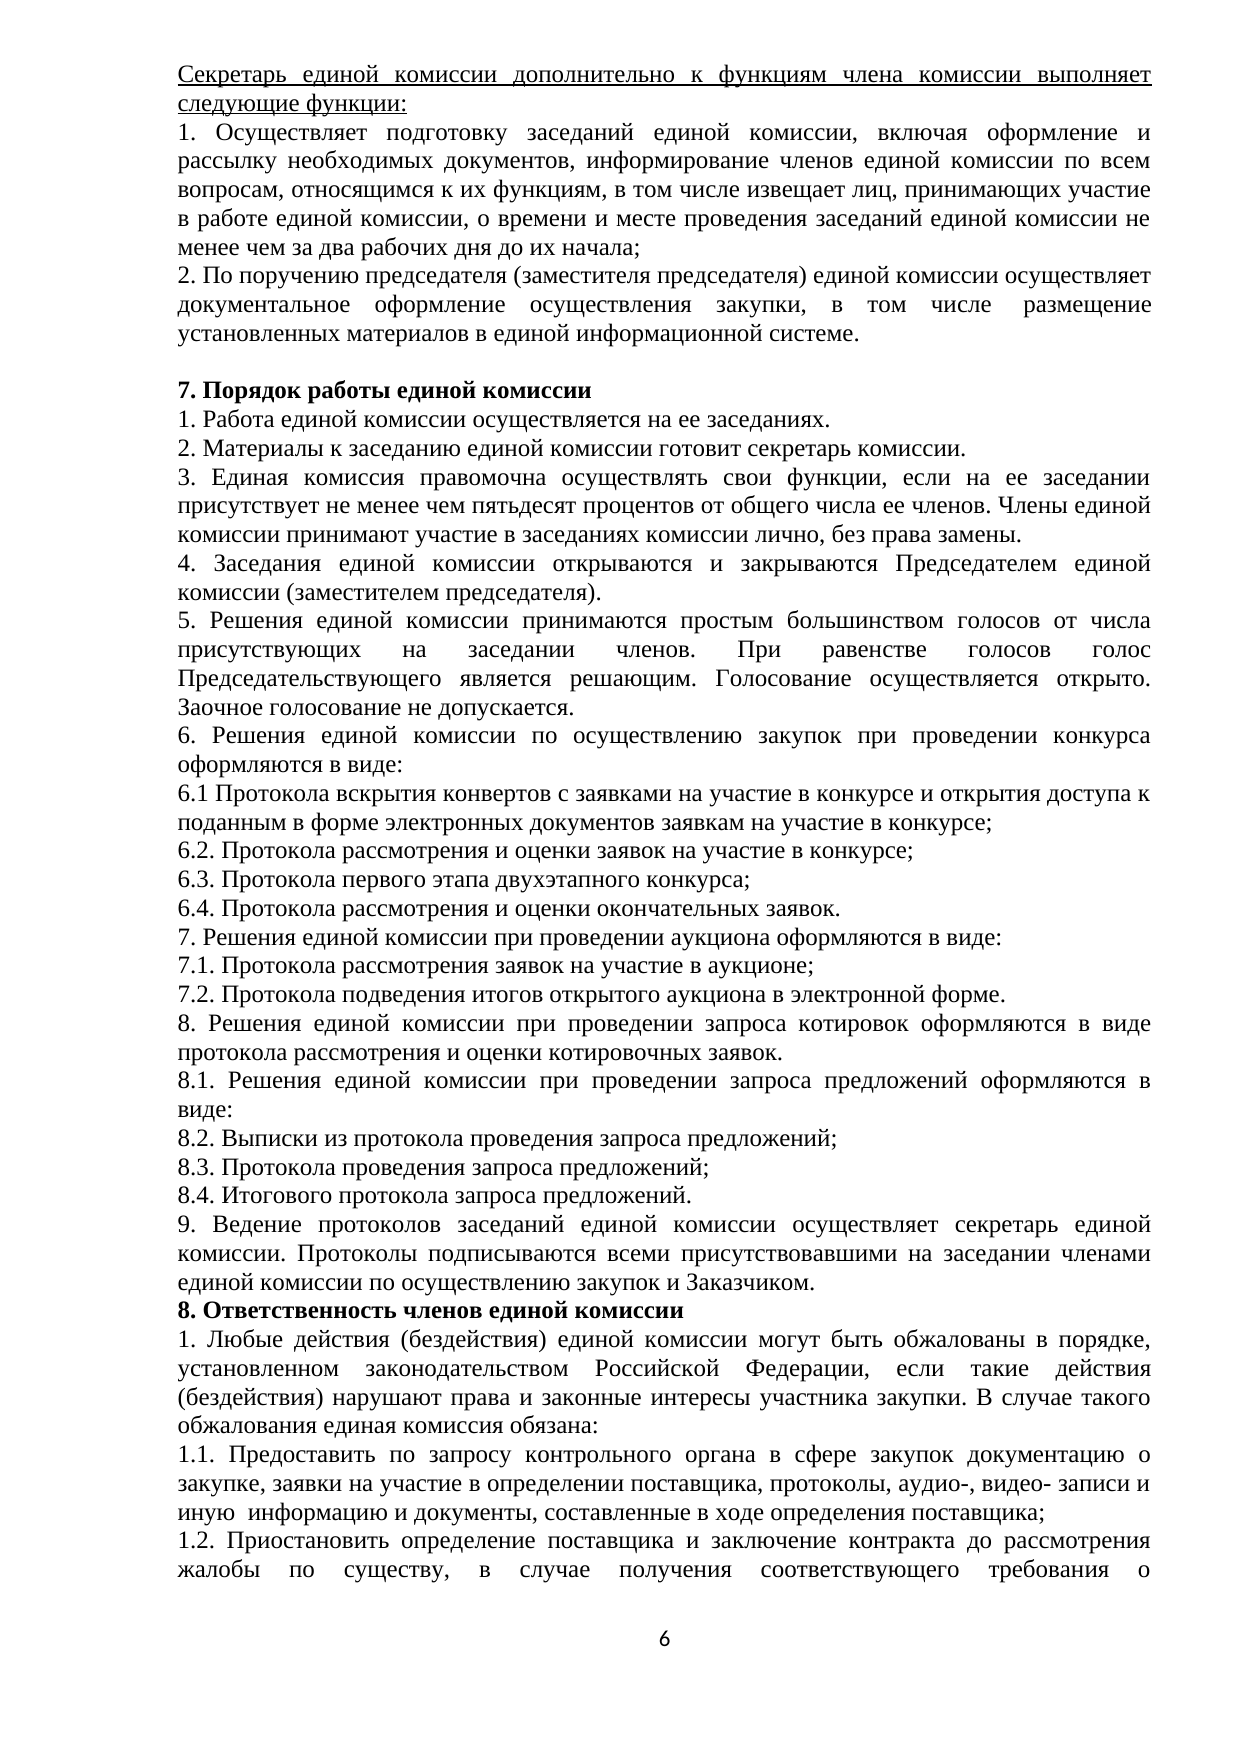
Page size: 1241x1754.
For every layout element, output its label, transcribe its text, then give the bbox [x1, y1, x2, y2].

text 9. Ведение протоколов заседаний единой комиссии осуществляет секретарь единой комиссии. Протоколы подписываются всеми присутствовавшими на заседании членами единой комиссии по осуществлению закупок и Заказчиком. [177, 1209, 1152, 1295]
text 8.2. Выписки из протокола проведения запроса предложений; [177, 1123, 1152, 1152]
text 8. Решения единой комиссии при проведении запроса котировок оформляются в виде протокола рассмотрения и оценки котировочных заявок. [177, 1008, 1152, 1065]
text 8. Ответственность членов единой комиссии [177, 1295, 1152, 1324]
text 2. По поручению председателя (заместителя председателя) единой комиссии осуществляет документальное оформление осуществления закупки, в том числе размещение установленных материалов в единой информационной системе. [177, 260, 1152, 347]
text 6.1 Протокола вскрытия конвертов с заявками на участие в конкурсе и открытия доступа к поданным в форме электронных документов заявкам на участие в конкурсе; [177, 778, 1152, 835]
text 7. Порядок работы единой комиссии [177, 375, 1152, 404]
text 6.3. Протокола первого этапа двухэтапного конкурса; [177, 864, 1152, 893]
text Секретарь единой комиссии дополнительно к функциям члена комиссии выполняет следующие функции: [177, 59, 1152, 84]
text 5. Решения единой комиссии принимаются простым большинством голосов от числа присутствующих на заседании членов. При равенстве голосов голос Председательствующего является решающим. Голосование осуществляется открыто. Заочное голосование не допускается. [177, 605, 1152, 720]
text 1.1. Предоставить по запросу контрольного органа в сфере закупок документацию о закупке, заявки на участие в определении поставщика, протоколы, аудио-, видео- записи и иную информацию и документы, составленные в ходе определения поставщика; [177, 1439, 1152, 1525]
text 7.1. Протокола рассмотрения заявок на участие в аукционе; [177, 950, 1152, 979]
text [177, 1525, 1152, 1583]
text 1. Любые действия (бездействия) единой комиссии могут быть обжалованы в порядке, установленном законодательством Российской Федерации, если такие действия (бездействия) нарушают права и законные интересы участника закупки. В случае такого обжалования единая комиссия обязана: [177, 1324, 1152, 1439]
text 3. Единая комиссия правомочна осуществлять свои функции, если на ее заседании присутствует не менее чем пятьдесят процентов от общего числа ее членов. Члены единой комиссии принимают участие в заседаниях комиссии лично, без права замены. [177, 462, 1152, 548]
text 6.2. Протокола рассмотрения и оценки заявок на участие в конкурсе; [177, 835, 1152, 864]
text 8.3. Протокола проведения запроса предложений; [177, 1152, 1152, 1180]
text 7.2. Протокола подведения итогов открытого аукциона в электронной форме. [177, 979, 1152, 1008]
text 6. Решения единой комиссии по осуществлению закупок при проведении конкурса оформляются в виде: [177, 720, 1152, 778]
text 1. Осуществляет подготовку заседаний единой комиссии, включая оформление и рассылку необходимых документов, информирование членов единой комиссии по всем вопросам, относящимся к их функциям, в том числе извещает лиц, принимающих участие в работе единой комиссии, о времени и месте проведения заседаний единой комиссии не менее чем за два рабочих дня до их начала; [177, 117, 1152, 260]
text 8.1. Решения единой комиссии при проведении запроса предложений оформляются в виде: [177, 1065, 1152, 1123]
text Секретарь единой комиссии дополнительно к функциям члена комиссии выполняет следующие функции: [177, 85, 1152, 117]
text 8.4. Итогового протокола запроса предложений. [177, 1180, 1152, 1209]
text 7. Решения единой комиссии при проведении аукциона оформляются в виде: [177, 922, 1152, 950]
text 4. Заседания единой комиссии открываются и закрываются Председателем единой комиссии (заместителем председателя). [177, 548, 1152, 605]
text 2. Материалы к заседанию единой комиссии готовит секретарь комиссии. [177, 433, 1152, 462]
text 6.4. Протокола рассмотрения и оценки окончательных заявок. [177, 893, 1152, 922]
text 1. Работа единой комиссии осуществляется на ее заседаниях. [177, 404, 1152, 433]
